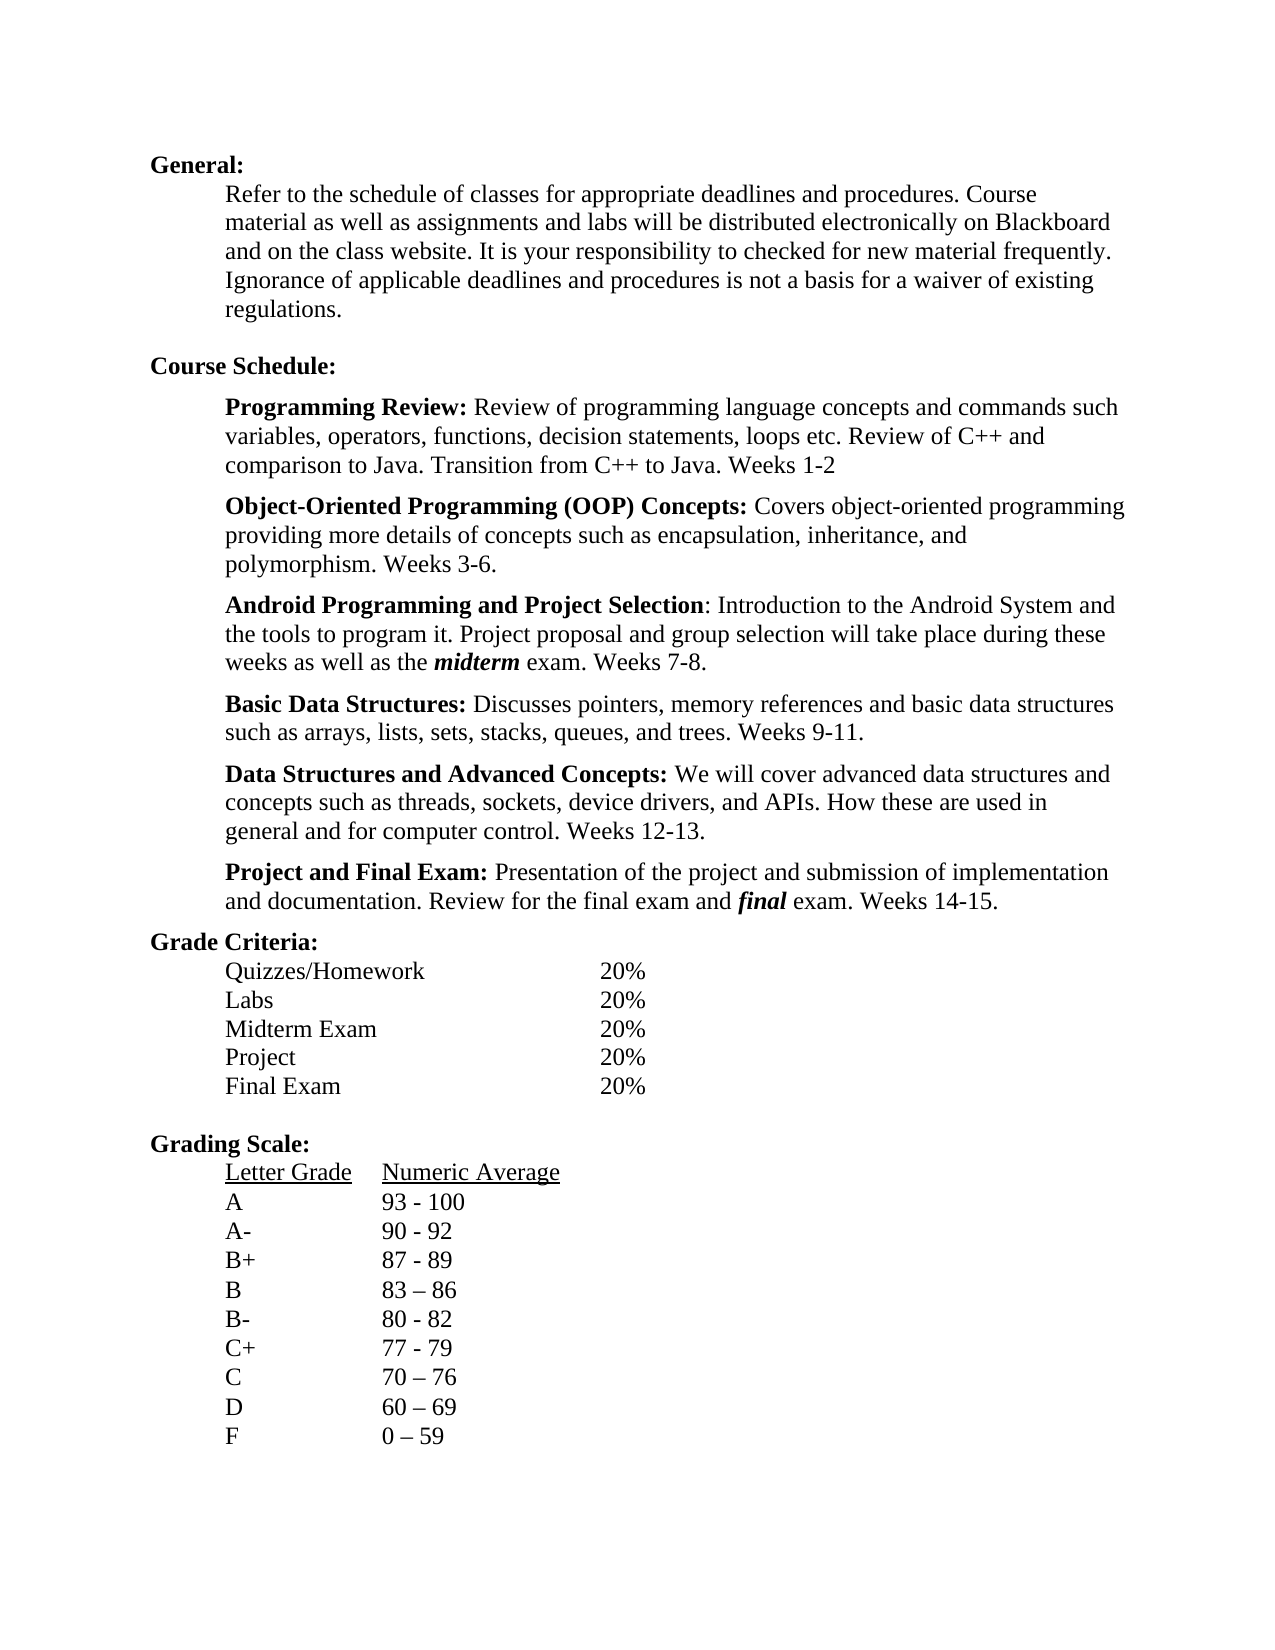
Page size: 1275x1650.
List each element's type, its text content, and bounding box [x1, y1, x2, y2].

table_cell C+ [214, 1333, 370, 1362]
table_cell 93 - 100 [370, 1187, 1158, 1216]
table_cell 60 – 69 [370, 1392, 1158, 1421]
text Ignorance of applicable deadlines and procedures is not a basis for a waiver of existing regulations. [225, 265, 1125, 322]
text Refer to the schedule of classes for appropriate deadlines and procedures. Course material as well as assignments and labs will be distributed electronically on Blackboard and on the class website. It is your responsibility to checked for new material frequently. [225, 179, 1125, 265]
text Final Exam 20% [225, 1071, 1125, 1100]
text General: [150, 150, 1125, 179]
table_header Letter Grade [214, 1158, 370, 1187]
text Midterm Exam 20% [225, 1014, 1125, 1042]
table_cell 87 - 89 [370, 1245, 1158, 1275]
text Course Schedule: [150, 351, 1125, 380]
text Quizzes/Homework 20% [225, 956, 1125, 985]
table_cell 90 - 92 [370, 1216, 1158, 1245]
table_cell 80 - 82 [370, 1304, 1158, 1333]
table_cell B [214, 1275, 370, 1304]
table_cell B+ [214, 1245, 370, 1275]
table_cell 0 – 59 [370, 1421, 1158, 1450]
text Data Structures and Advanced Concepts: We will cover advanced data structures and concepts such as threads, sockets, device drivers, and APIs. How these are used in general and for computer control. Weeks 12-13. [225, 759, 1125, 845]
table_header Numeric Average [370, 1158, 1158, 1187]
table_cell C [214, 1363, 370, 1392]
text Android Programming and Project Selection: Introduction to the Android System and the tools to program it. Project proposal and group selection will take place during these weeks as well as the midterm exam. Weeks 7-8. [225, 590, 1125, 676]
text Labs 20% [225, 985, 1125, 1014]
table_cell 77 - 79 [370, 1333, 1158, 1362]
text Project 20% [225, 1042, 1125, 1071]
table_cell 70 – 76 [370, 1363, 1158, 1392]
table_cell A- [214, 1216, 370, 1245]
text Object-Oriented Programming (OOP) Concepts: Covers object-oriented programming providing more details of concepts such as encapsulation, inheritance, and polymorphism. Weeks 3-6. [225, 491, 1125, 577]
table_cell F [214, 1421, 370, 1450]
table_cell 83 – 86 [370, 1275, 1158, 1304]
text Programming Review: Review of programming language concepts and commands such variables, operators, functions, decision statements, loops etc. Review of C++ and comparison to Java. Transition from C++ to Java. Weeks 1-2 [225, 392, 1125, 479]
table_cell A [214, 1187, 370, 1216]
table_cell D [214, 1392, 370, 1421]
text Grade Criteria: [150, 927, 1125, 956]
text Basic Data Structures: Discusses pointers, memory references and basic data structures such as arrays, lists, sets, stacks, queues, and trees. Weeks 9-11. [225, 689, 1125, 746]
table_cell B- [214, 1304, 370, 1333]
text Project and Final Exam: Presentation of the project and submission of implementation and documentation. Review for the final exam and final exam. Weeks 14-15. [225, 857, 1125, 915]
text Grading Scale: [150, 1129, 1125, 1157]
